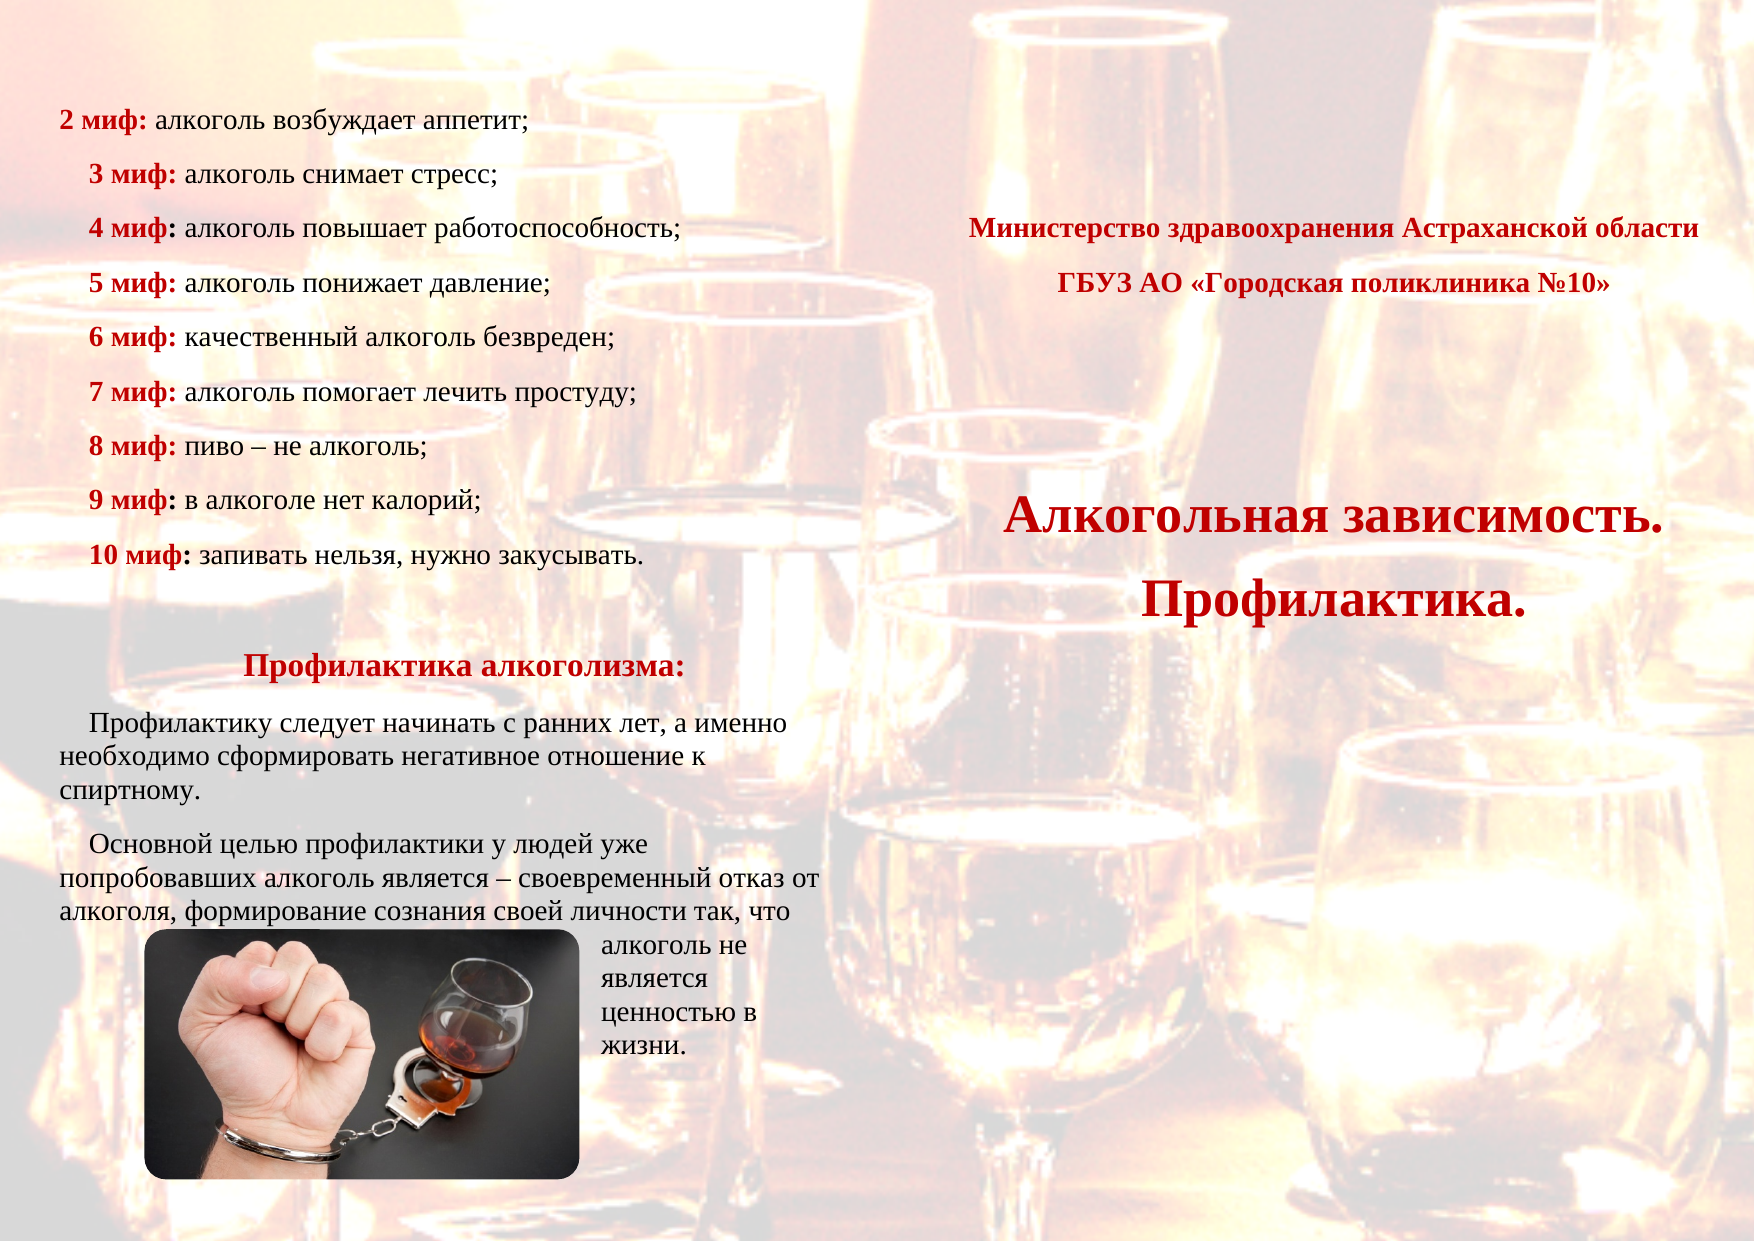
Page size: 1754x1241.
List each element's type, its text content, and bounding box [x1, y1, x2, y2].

text 2 миф: алкоголь возбуждает аппетит; [59, 102, 840, 135]
text Алкогольная зависимость. [914, 482, 1754, 545]
text 6 миф: качественный алкоголь безвреден; [59, 319, 840, 353]
picture [144, 929, 580, 1180]
text 10 миф: запивать нельзя, нужно закусывать. [59, 537, 840, 570]
text 8 миф: пиво – не алкоголь; [59, 428, 840, 462]
text 3 миф: алкоголь снимает стресс; [59, 156, 840, 190]
text ГБУЗ АО «Городская поликлиника №10» [914, 265, 1754, 298]
text Профилактика алкоголизма: [59, 646, 840, 684]
text 4 миф: алкоголь повышает работоспособность; [59, 211, 840, 244]
text Министерство здравоохранения Астраханской области [914, 211, 1754, 244]
text 9 миф: в алкоголе нет калорий; [59, 482, 840, 516]
text 5 миф: алкоголь понижает давление; [59, 265, 840, 298]
text Профилактику следует начинать с ранних лет, а именно необходимо сформировать негативное отношение к спиртному. [59, 705, 840, 805]
text 7 миф: алкоголь помогает лечить простуду; [59, 374, 840, 407]
text Профилактика. [914, 566, 1754, 628]
text Основной целью профилактики у людей уже попробовавших алкоголь является – своевременный отказ от алкоголя, формирование сознания своей личности так, что алкоголь не является ценностью в жизни. [59, 826, 840, 1061]
